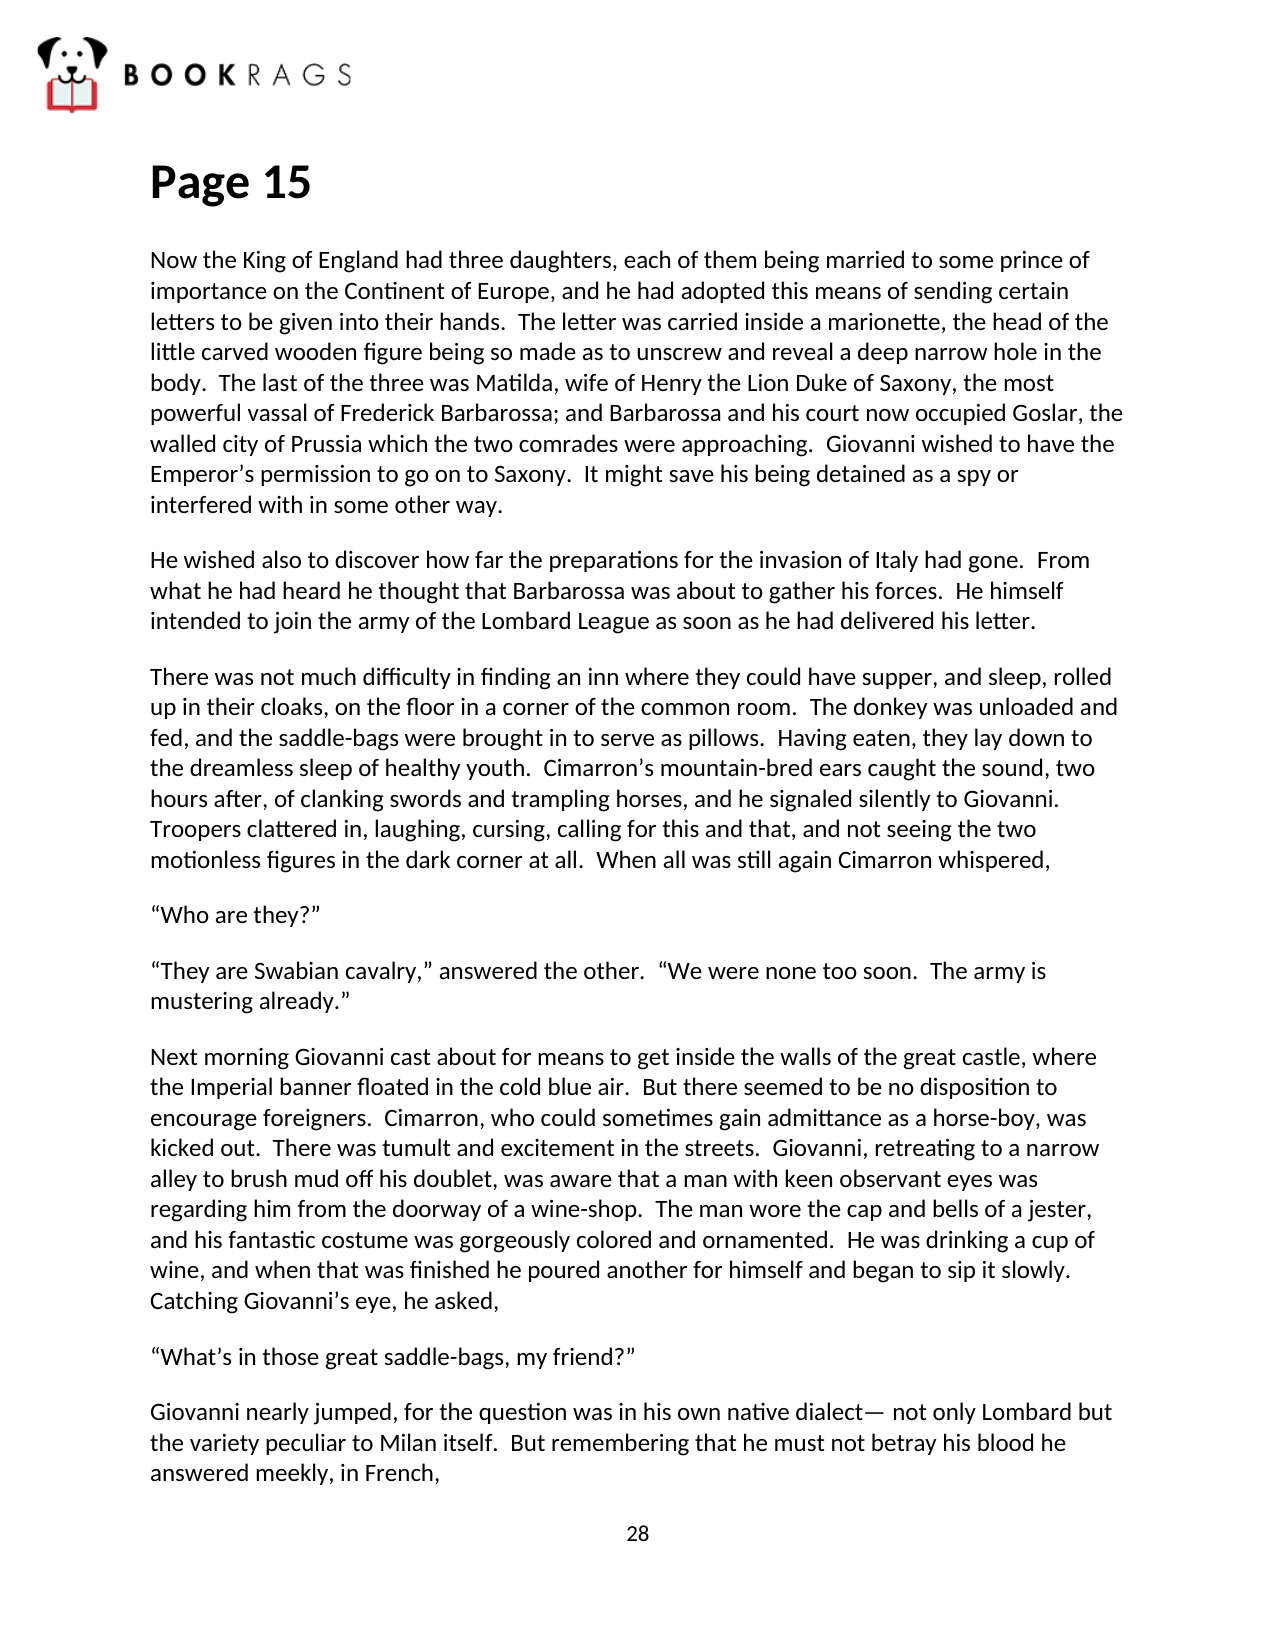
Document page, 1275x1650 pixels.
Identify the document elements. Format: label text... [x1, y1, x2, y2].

text There was not much difficulty in finding an inn where they could have supper, and sleep, rolled up in their cloaks, on the floor in a corner of the common room. The donkey was unloaded and fed, and the saddle-bags were brought in to serve as pillows. Having eaten, they lay down to the dreamless sleep of healthy youth. Cimarron’s mountain-bred ears caught the sound, two hours after, of clanking swords and trampling horses, and he signaled silently to Giovanni. Troopers clattered in, laughing, cursing, calling for this and that, and not seeing the two motionless figures in the dark corner at all. When all was still again Cimarron whispered, [150, 661, 1125, 874]
text Page 15 [150, 150, 1125, 211]
text “What’s in those great saddle-bags, my friend?” [150, 1341, 1125, 1371]
text Now the King of England had three daughters, each of them being married to some prince of importance on the Continent of Europe, and he had adopted this means of sending certain letters to be given into their hands. The letter was carried inside a marionette, the head of the little carved wooden figure being so made as to unscrew and reveal a deep narrow hole in the body. The last of the three was Matilda, wife of Henry the Lion Duke of Saxony, the most powerful vassal of Frederick Barbarossa; and Barbarossa and his court now occupied Goslar, the walled city of Prussia which the two comrades were approaching. Giovanni wished to have the Emperor’s permission to go on to Saxony. It might save his being detained as a spy or interfered with in some other way. [150, 244, 1125, 519]
text Next morning Giovanni cast about for means to get inside the walls of the great castle, where the Imperial banner floated in the cold blue air. But there seemed to be no disposition to encourage foreigners. Cimarron, who could sometimes gain admittance as a horse-boy, was kicked out. There was tumult and excitement in the streets. Giovanni, retreating to a narrow alley to brush mud off his doublet, was aware that a man with keen observant eyes was regarding him from the doorway of a wine-shop. The man wore the cap and bells of a jester, and his fantastic costume was gorgeously colored and ornamented. He was drinking a cup of wine, and when that was finished he poured another for himself and began to sip it slowly. Catching Giovanni’s eye, he asked, [150, 1041, 1125, 1316]
text “Who are they?” [150, 899, 1125, 930]
picture [37, 37, 351, 113]
text He wished also to discover how far the preparations for the invasion of Italy had gone. From what he had heard he thought that Barbarossa was about to gather his forces. He himself intended to join the army of the Lombard League as soon as he had delivered his letter. [150, 544, 1125, 636]
text Giovanni nearly jumped, for the question was in his own native dialect—­ not only Lombard but the variety peculiar to Milan itself. But remembering that he must not betray his blood he answered meekly, in French, [150, 1396, 1125, 1488]
text “They are Swabian cavalry,” answered the other. “We were none too soon. The army is mustering already.” [150, 955, 1125, 1016]
